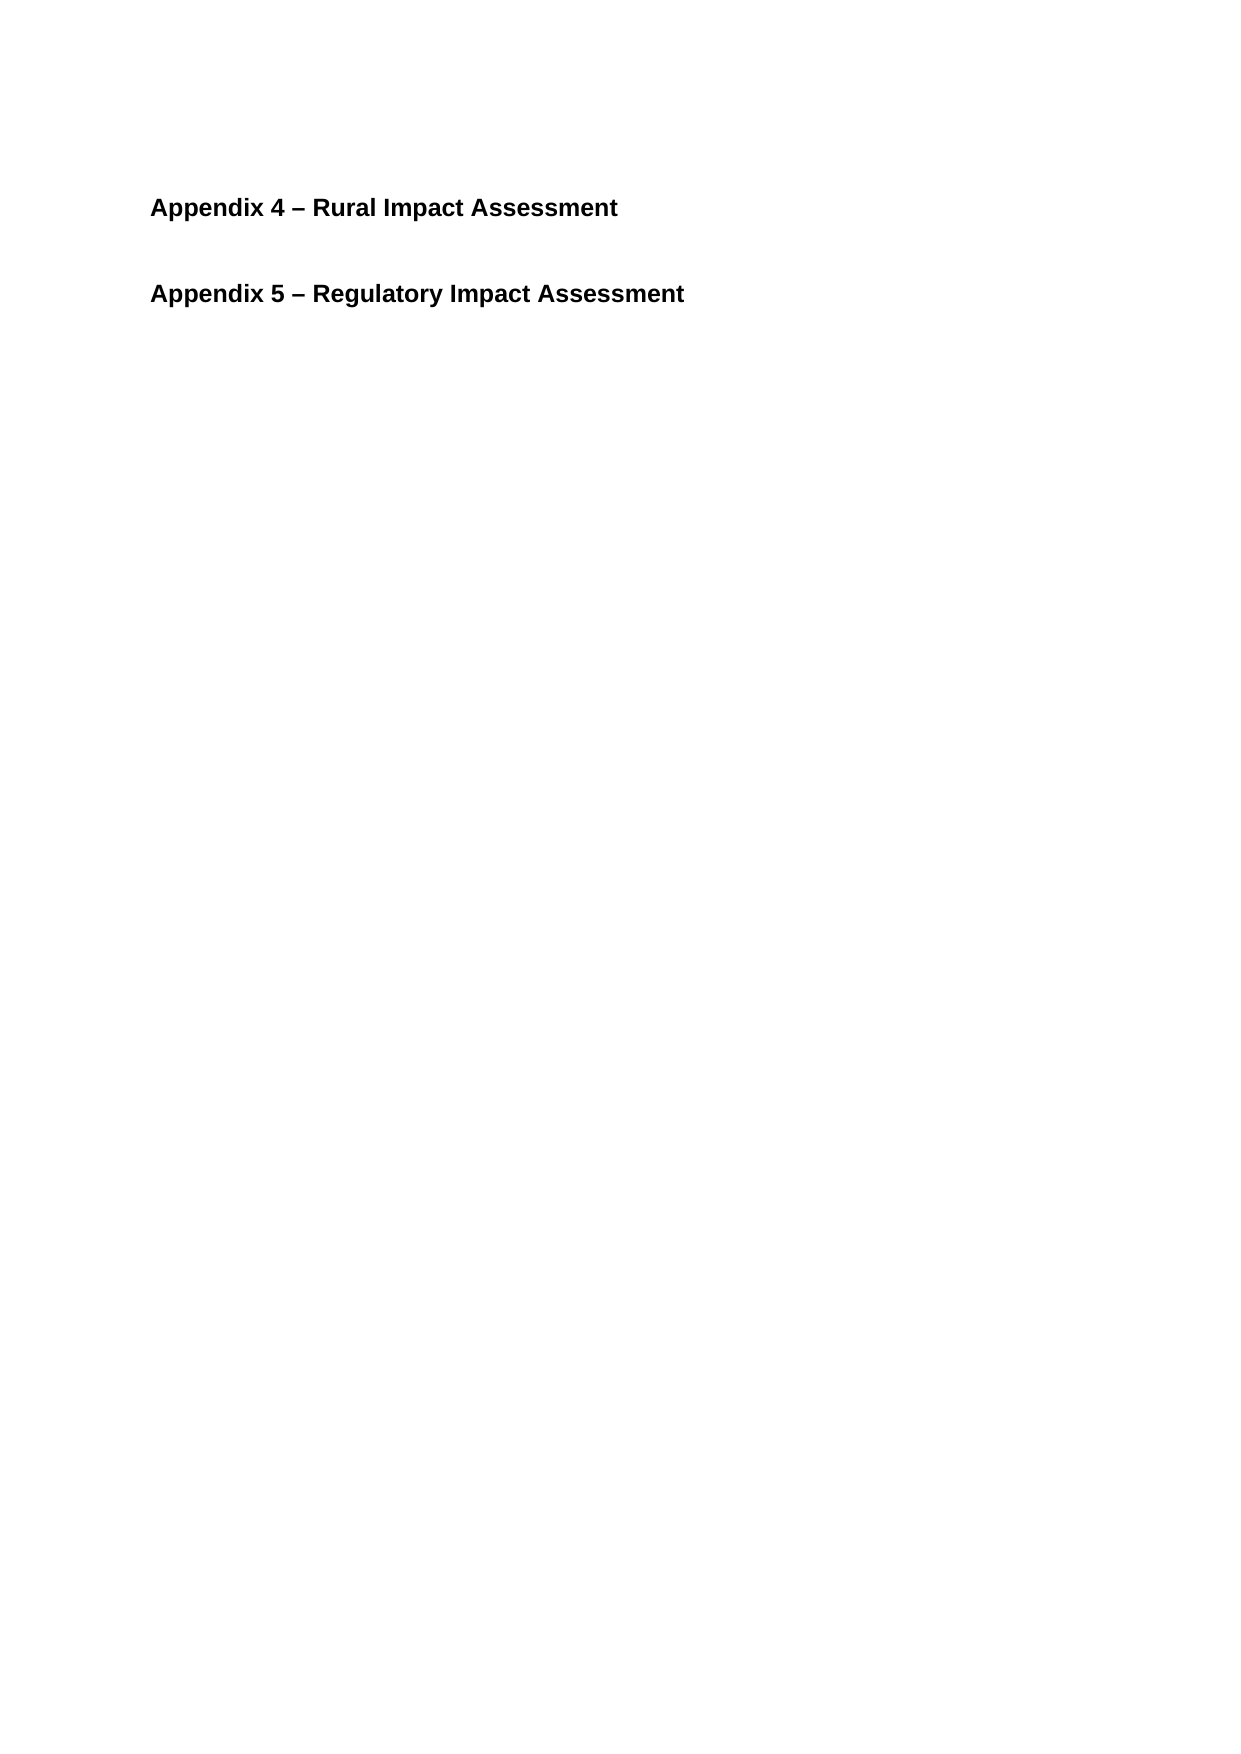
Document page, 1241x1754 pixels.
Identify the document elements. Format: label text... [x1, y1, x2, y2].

text Appendix 5 – Regulatory Impact Assessment [150, 279, 1090, 308]
text Appendix 4 – Rural Impact Assessment [150, 193, 1090, 222]
